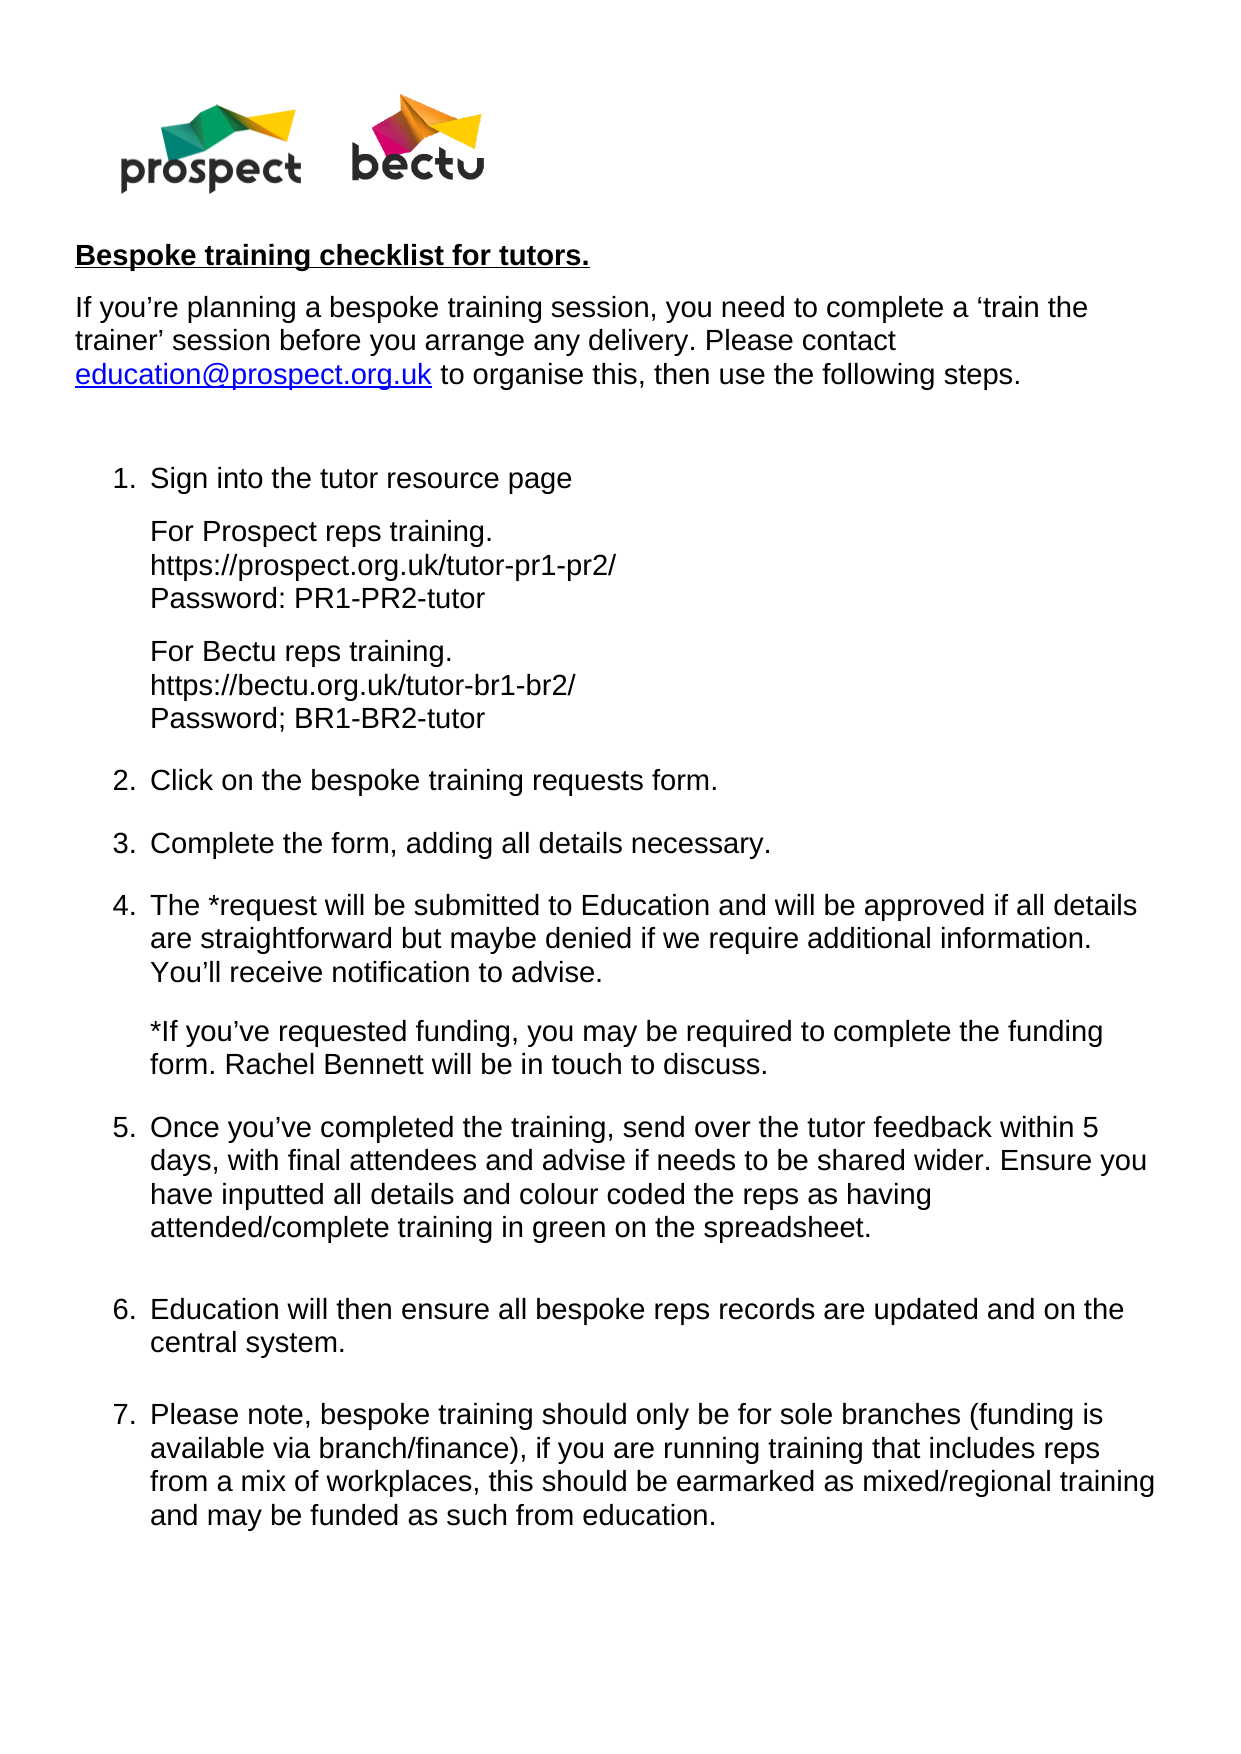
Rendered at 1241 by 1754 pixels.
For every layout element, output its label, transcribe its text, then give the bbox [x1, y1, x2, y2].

list Education will then ensure all bespoke reps records are updated and on the central system. [112, 1292, 1165, 1359]
list https://prospect.org.uk/tutor-pr1-pr2/ [150, 548, 1165, 581]
list Password: PR1-PR2-tutor [150, 581, 1165, 615]
list For Bectu reps training. [150, 634, 1165, 667]
list For Prospect reps training. [150, 514, 1165, 548]
text If you’re planning a bespoke training session, you need to complete a ‘train the trainer’ session before you arrange any delivery. Please contact education@prospect.org.uk to organise this, then use the following steps. [75, 290, 1165, 390]
list *If you’ve requested funding, you may be required to complete the funding form. Rachel Bennett will be in touch to discuss. [150, 1014, 1165, 1081]
list Complete the form, adding all details necessary. [112, 826, 1165, 859]
list Please note, bespoke training should only be for sole branches (funding is available via branch/finance), if you are running training that includes reps from a mix of workplaces, this should be earmarked as mixed/regional training and may be funded as such from education. [112, 1397, 1165, 1531]
picture [121, 103, 301, 194]
list https://bectu.org.uk/tutor-br1-br2/ [150, 667, 1165, 701]
list Click on the bespoke training requests form. [112, 763, 1165, 797]
list The *request will be submitted to Education and will be approved if all details are straightforward but maybe denied if we require additional information. You’ll receive notification to advise. [112, 888, 1165, 988]
list Password; BR1-BR2-tutor [150, 701, 1165, 734]
list Once you’ve completed the training, send over the tutor feedback within 5 days, with final attendees and advise if needs to be shared wider. Ensure you have inputted all details and colour coded the reps as having attended/complete training in green on the spreadsheet. [112, 1109, 1165, 1244]
picture [319, 93, 516, 191]
list Sign into the tutor resource page [112, 461, 1165, 495]
text Bespoke training checklist for tutors. [75, 237, 1165, 271]
